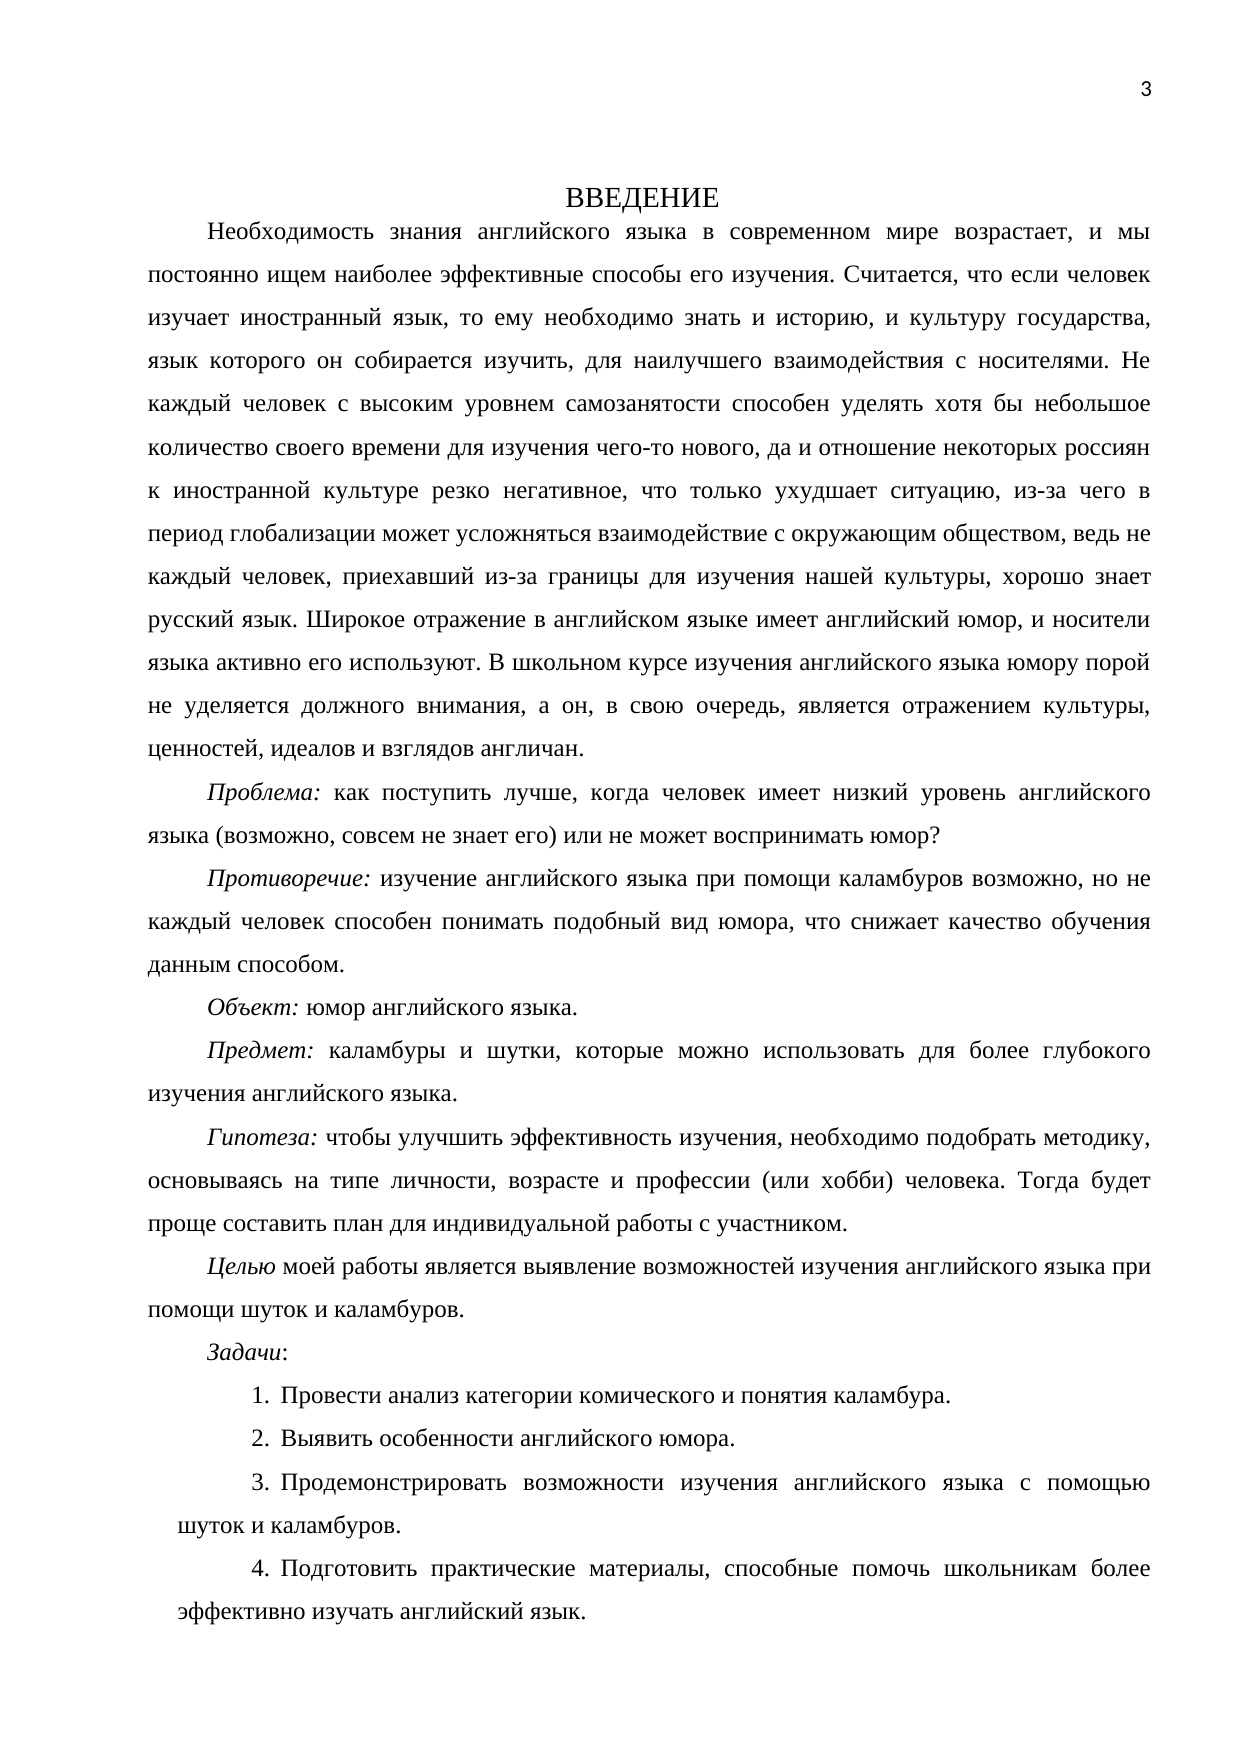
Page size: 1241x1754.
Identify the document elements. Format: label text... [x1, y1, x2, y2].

text Противоречие: изучение английского языка при помощи каламбуров возможно, но не каждый человек способен понимать подобный вид юмора, что снижает качество обучения данным способом. [148, 863, 1152, 978]
text Проблема: как поступить лучше, когда человек имеет низкий уровень английского языка (возможно, совсем не знает его) или не может воспринимать юмор? [148, 777, 1152, 848]
text Гипотеза: чтобы улучшить эффективность изучения, необходимо подобрать методику, основываясь на типе личности, возрасте и профессии (или хобби) человека. Тогда будет проще составить план для индивидуальной работы с участником. [148, 1122, 1152, 1237]
text Целью моей работы является выявление возможностей изучения английского языка при помощи шуток и каламбуров. [148, 1251, 1152, 1323]
text Задачи: [148, 1337, 1152, 1366]
text Необходимость знания английского языка в современном мире возрастает, и мы постоянно ищем наиболее эффективные способы его изучения. Считается, что если человек изучает иностранный язык, то ему необходимо знать и историю, и культуру государства, язык которого он собирается изучить, для наилучшего взаимодействия с носителями. Не каждый человек с высоким уровнем самозанятости способен уделять хотя бы небольшое количество своего времени для изучения чего-то нового, да и отношение некоторых россиян к иностранной культуре резко негативное, что только ухудшает ситуацию, из-за чего в период глобализации может усложняться взаимодействие с окружающим обществом, ведь не каждый человек, приехавший из-за границы для изучения нашей культуры, хорошо знает русский язык. Широкое отражение в английском языке имеет английский юмор, и носители языка активно его используют. В школьном курсе изучения английского языка юмору порой не уделяется должного внимания, а он, в свою очередь, является отражением культуры, ценностей, идеалов и взглядов англичан. [148, 216, 1152, 762]
list Выявить особенности английского юмора. [177, 1423, 1152, 1452]
list Провести анализ категории комического и понятия каламбура. [177, 1380, 1152, 1409]
text Объект: юмор английского языка. [148, 992, 1152, 1021]
subtitle ВВЕДЕНИЕ [133, 180, 1152, 213]
text Предмет: каламбуры и шутки, которые можно использовать для более глубокого изучения английского языка. [148, 1035, 1152, 1107]
list Подготовить практические материалы, способные помочь школьникам более эффективно изучать английский язык. [177, 1553, 1152, 1625]
list Продемонстрировать возможности изучения английского языка с помощью шуток и каламбуров. [177, 1467, 1152, 1538]
